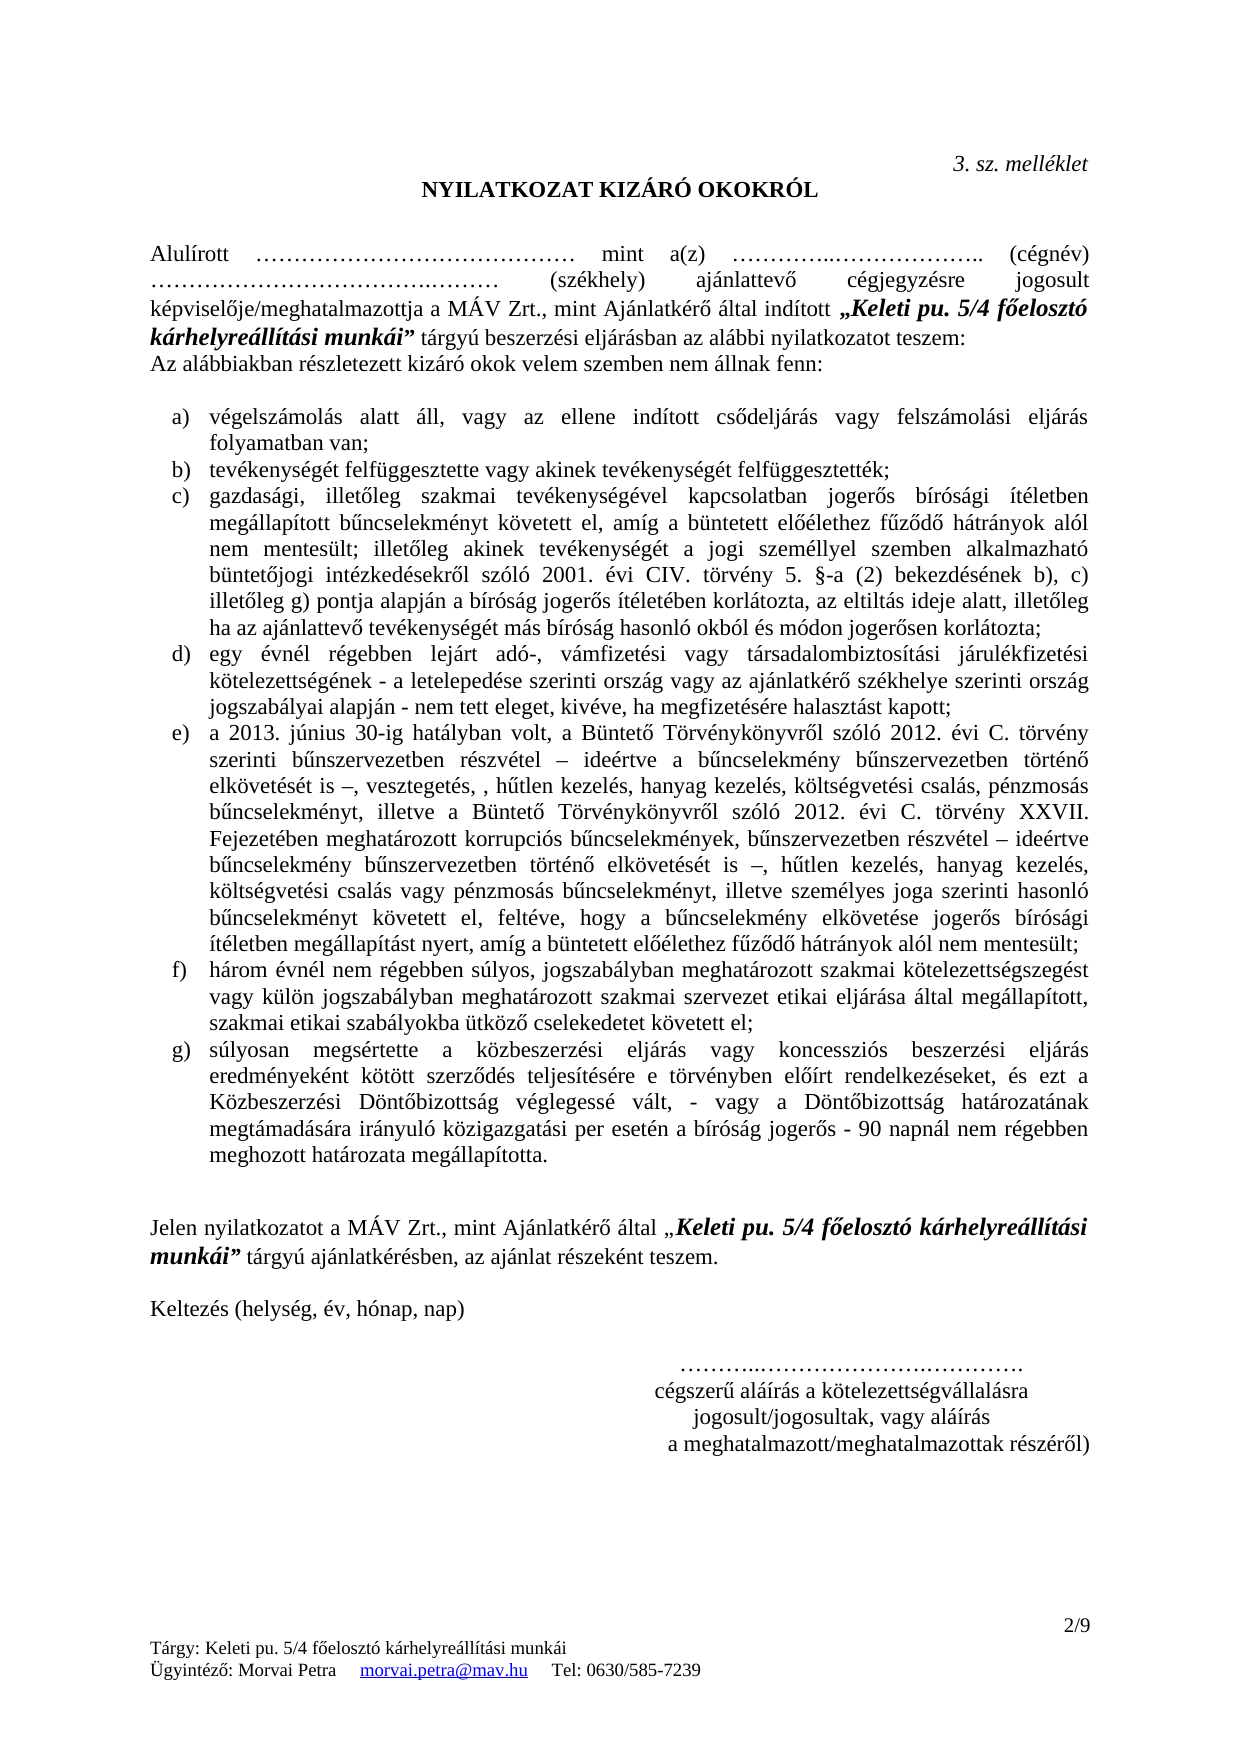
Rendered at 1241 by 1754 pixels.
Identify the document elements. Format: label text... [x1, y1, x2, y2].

text Az alábbiakban részletezett kizáró okok velem szemben nem állnak fenn: [150, 350, 1090, 377]
text Jelen nyilatkozatot a MÁV Zrt., mint Ajánlatkérő által „Keleti pu. 5/4 főelosztó kárhelyreállítási munkái” tárgyú ajánlatkérésben, az ajánlat részeként teszem. [150, 1212, 1090, 1270]
text 3. sz. melléklet [150, 150, 1090, 176]
text a meghatalmazott/meghatalmazottak részéről) [519, 1429, 1090, 1456]
list a 2013. június 30-ig hatályban volt, a Büntető Törvénykönyvről szóló 2012. évi C. törvény szerinti bűnszervezetben részvétel – ideértve a bűncselekmény bűnszervezetben történő elkövetését is –, vesztegetés, , hűtlen kezelés, hanyag kezelés, költségvetési csalás, pénzmosás bűncselekményt, illetve a Büntető Törvénykönyvről szóló 2012. évi C. törvény XXVII. Fejezetében meghatározott korrupciós bűncselekmények, bűnszervezetben részvétel – ideértve bűncselekmény bűnszervezetben történő elkövetését is –, hűtlen kezelés, hanyag kezelés, költségvetési csalás vagy pénzmosás bűncselekményt, illetve személyes joga szerinti hasonló bűncselekményt követett el, feltéve, hogy a bűncselekmény elkövetése jogerős bírósági ítéletben megállapítást nyert, amíg a büntetett előélethez fűződő hátrányok alól nem mentesült; [172, 719, 1090, 957]
text ………..………………….…………. [150, 1351, 1090, 1377]
text Alulírott …………………………………… mint a(z) …………..……………….. (cégnév) ……………………………….……… (székhely) ajánlattevő cégjegyzésre jogosult képviselője/meghatalmazottja a MÁV Zrt., mint Ajánlatkérő által indított „Keleti pu. 5/4 főelosztó kárhelyreállítási munkái” tárgyú beszerzési eljárásban az alábbi nyilatkozatot teszem: [150, 240, 1090, 350]
text cégszerű aláírás a kötelezettségvállalásra [519, 1377, 1090, 1403]
list végelszámolás alatt áll, vagy az ellene indított csődeljárás vagy felszámolási eljárás folyamatban van; [172, 403, 1090, 456]
list három évnél nem régebben súlyos, jogszabályban meghatározott szakmai kötelezettségszegést vagy külön jogszabályban meghatározott szakmai szervezet etikai eljárása által megállapított, szakmai etikai szabályokba ütköző cselekedetet követett el; [172, 957, 1090, 1036]
list tevékenységét felfüggesztette vagy akinek tevékenységét felfüggesztették; [172, 456, 1090, 482]
list egy évnél régebben lejárt adó-, vámfizetési vagy társadalombiztosítási járulékfizetési kötelezettségének - a letelepedése szerinti ország vagy az ajánlatkérő székhelye szerinti ország jogszabályai alapján - nem tett eleget, kivéve, ha megfizetésére halasztást kapott; [172, 640, 1090, 719]
list gazdasági, illetőleg szakmai tevékenységével kapcsolatban jogerős bírósági ítéletben megállapított bűncselekményt követett el, amíg a büntetett előélethez fűződő hátrányok alól nem mentesült; illetőleg akinek tevékenységét a jogi személlyel szemben alkalmazható büntetőjogi intézkedésekről szóló 2001. évi CIV. törvény 5. §-a (2) bekezdésének b), c) illetőleg g) pontja alapján a bíróság jogerős ítéletében korlátozta, az eltiltás ideje alatt, illetőleg ha az ajánlattevő tevékenységét más bíróság hasonló okból és módon jogerősen korlátozta; [172, 482, 1090, 640]
list súlyosan megsértette a közbeszerzési eljárás vagy koncessziós beszerzési eljárás eredményeként kötött szerződés teljesítésére e törvényben előírt rendelkezéseket, és ezt a Közbeszerzési Döntőbizottság véglegessé vált, - vagy a Döntőbizottság határozatának megtámadására irányuló közigazgatási per esetén a bíróság jogerős - 90 napnál nem régebben meghozott határozata megállapította. [172, 1036, 1090, 1167]
text Keltezés (helység, év, hónap, nap) [150, 1295, 1090, 1321]
text jogosult/jogosultak, vagy aláírás [519, 1403, 1090, 1429]
subtitle NYILATKOZAT KIZÁRÓ OKOKRÓL [150, 176, 1090, 203]
